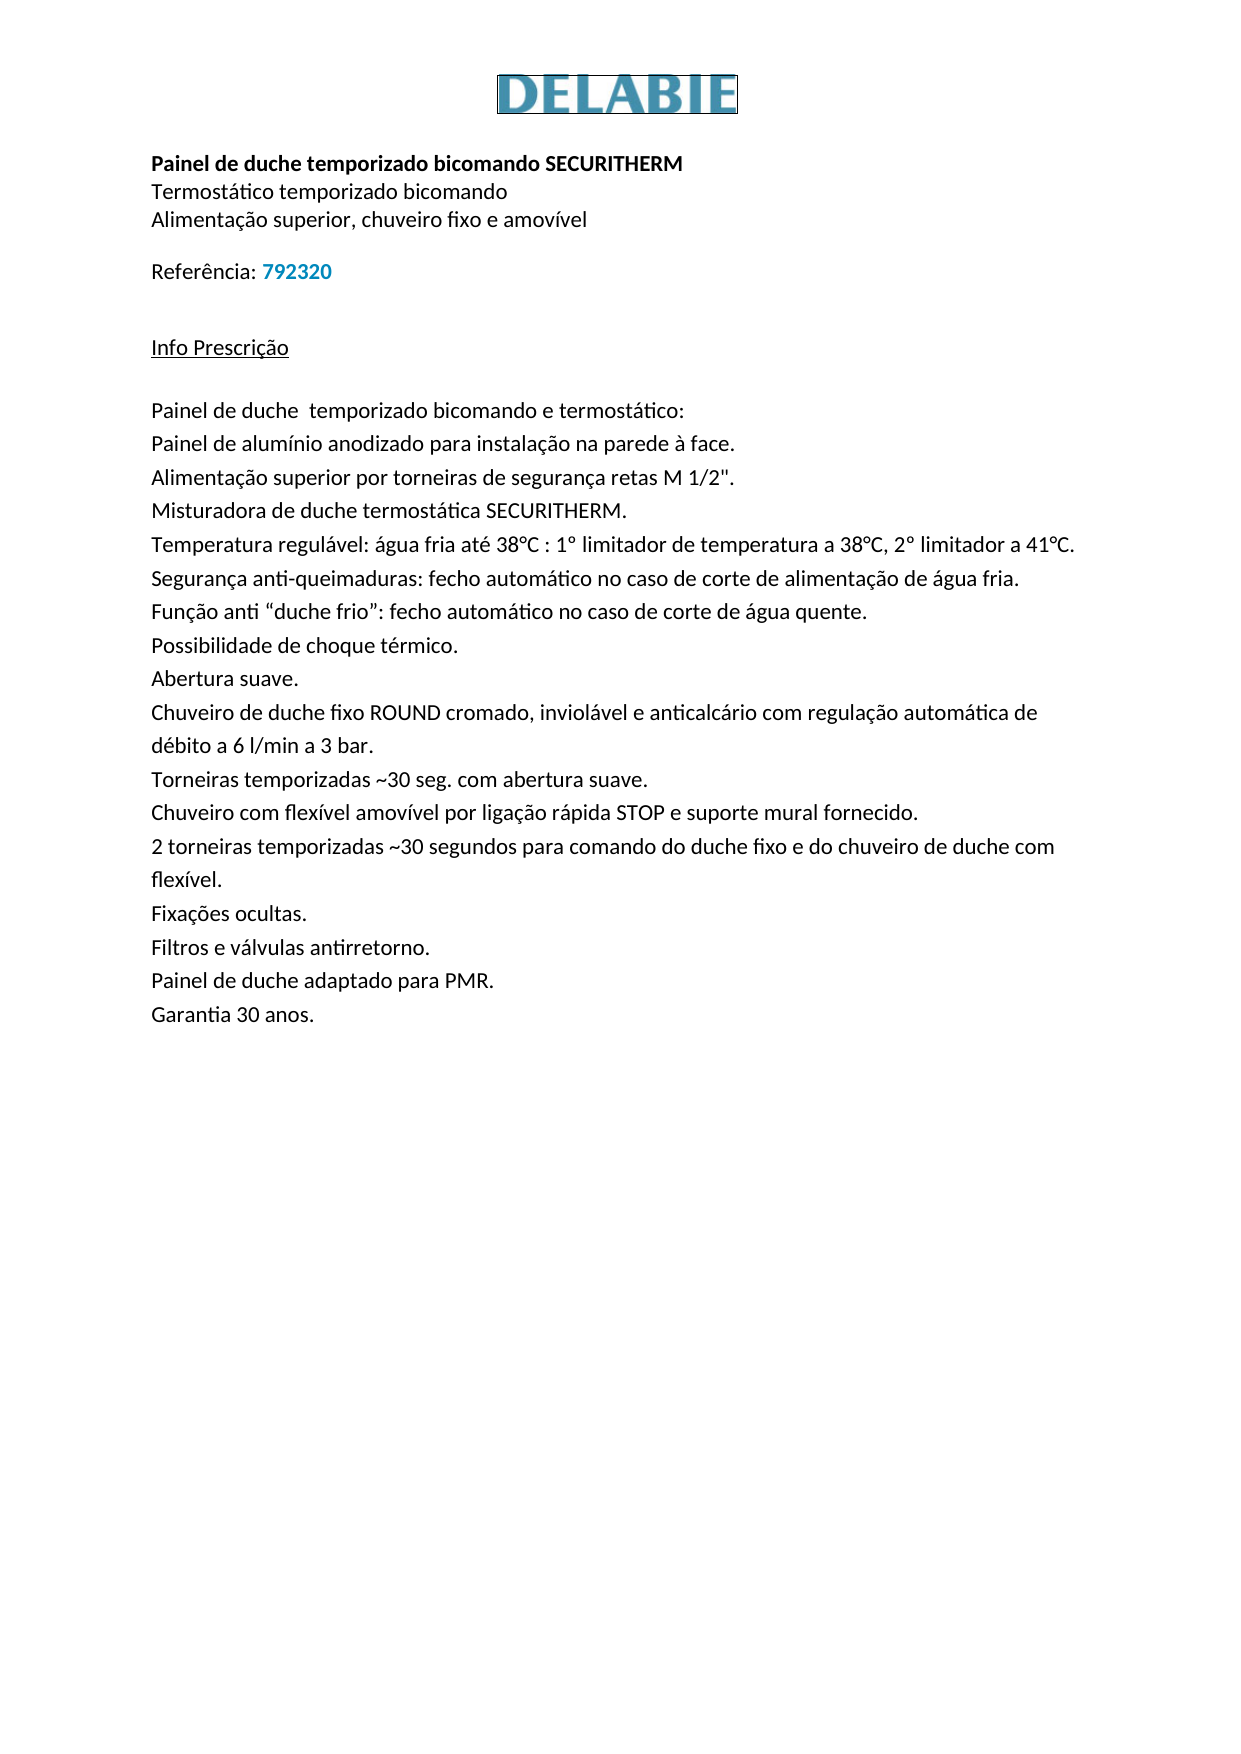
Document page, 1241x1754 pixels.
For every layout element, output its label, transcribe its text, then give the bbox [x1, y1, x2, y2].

text Fixações ocultas. [151, 899, 1084, 927]
picture [498, 76, 737, 113]
text Painel de duche temporizado bicomando SECURITHERM [151, 149, 1084, 177]
text Garantia 30 anos. [151, 1000, 1084, 1028]
text Alimentação superior, chuveiro fixo e amovível [151, 205, 1084, 233]
text Termostático temporizado bicomando [151, 177, 1084, 205]
text Info Prescrição [151, 333, 1084, 361]
text Função anti “duche frio”: fecho automático no caso de corte de água quente. [151, 597, 1084, 625]
text Painel de alumínio anodizado para instalação na parede à face. [151, 429, 1084, 458]
text Referência: 792320 [151, 257, 1084, 285]
text Segurança anti-queimaduras: fecho automático no caso de corte de alimentação de água fria. [151, 564, 1084, 592]
text 2 torneiras temporizadas ~30 segundos para comando do duche fixo e do chuveiro de duche com flexível. [151, 832, 1084, 894]
text Misturadora de duche termostática SECURITHERM. [151, 497, 1084, 525]
text Temperatura regulável: água fria até 38°C : 1º limitador de temperatura a 38°C, 2º limitador a 41°C. [151, 530, 1084, 558]
text Abertura suave. [151, 664, 1084, 692]
text Painel de duche adaptado para PMR. [151, 966, 1084, 994]
text Filtros e válvulas antirretorno. [151, 933, 1084, 961]
text Chuveiro com flexível amovível por ligação rápida STOP e suporte mural fornecido. [151, 798, 1084, 827]
text Alimentação superior por torneiras de segurança retas M 1/2". [151, 463, 1084, 491]
text Possibilidade de choque térmico. [151, 631, 1084, 659]
text Torneiras temporizadas ~30 seg. com abertura suave. [151, 765, 1084, 793]
text Chuveiro de duche fixo ROUND cromado, inviolável e anticalcário com regulação automática de débito a 6 l/min a 3 bar. [151, 698, 1084, 759]
text Painel de duche temporizado bicomando e termostático: [151, 396, 1084, 424]
